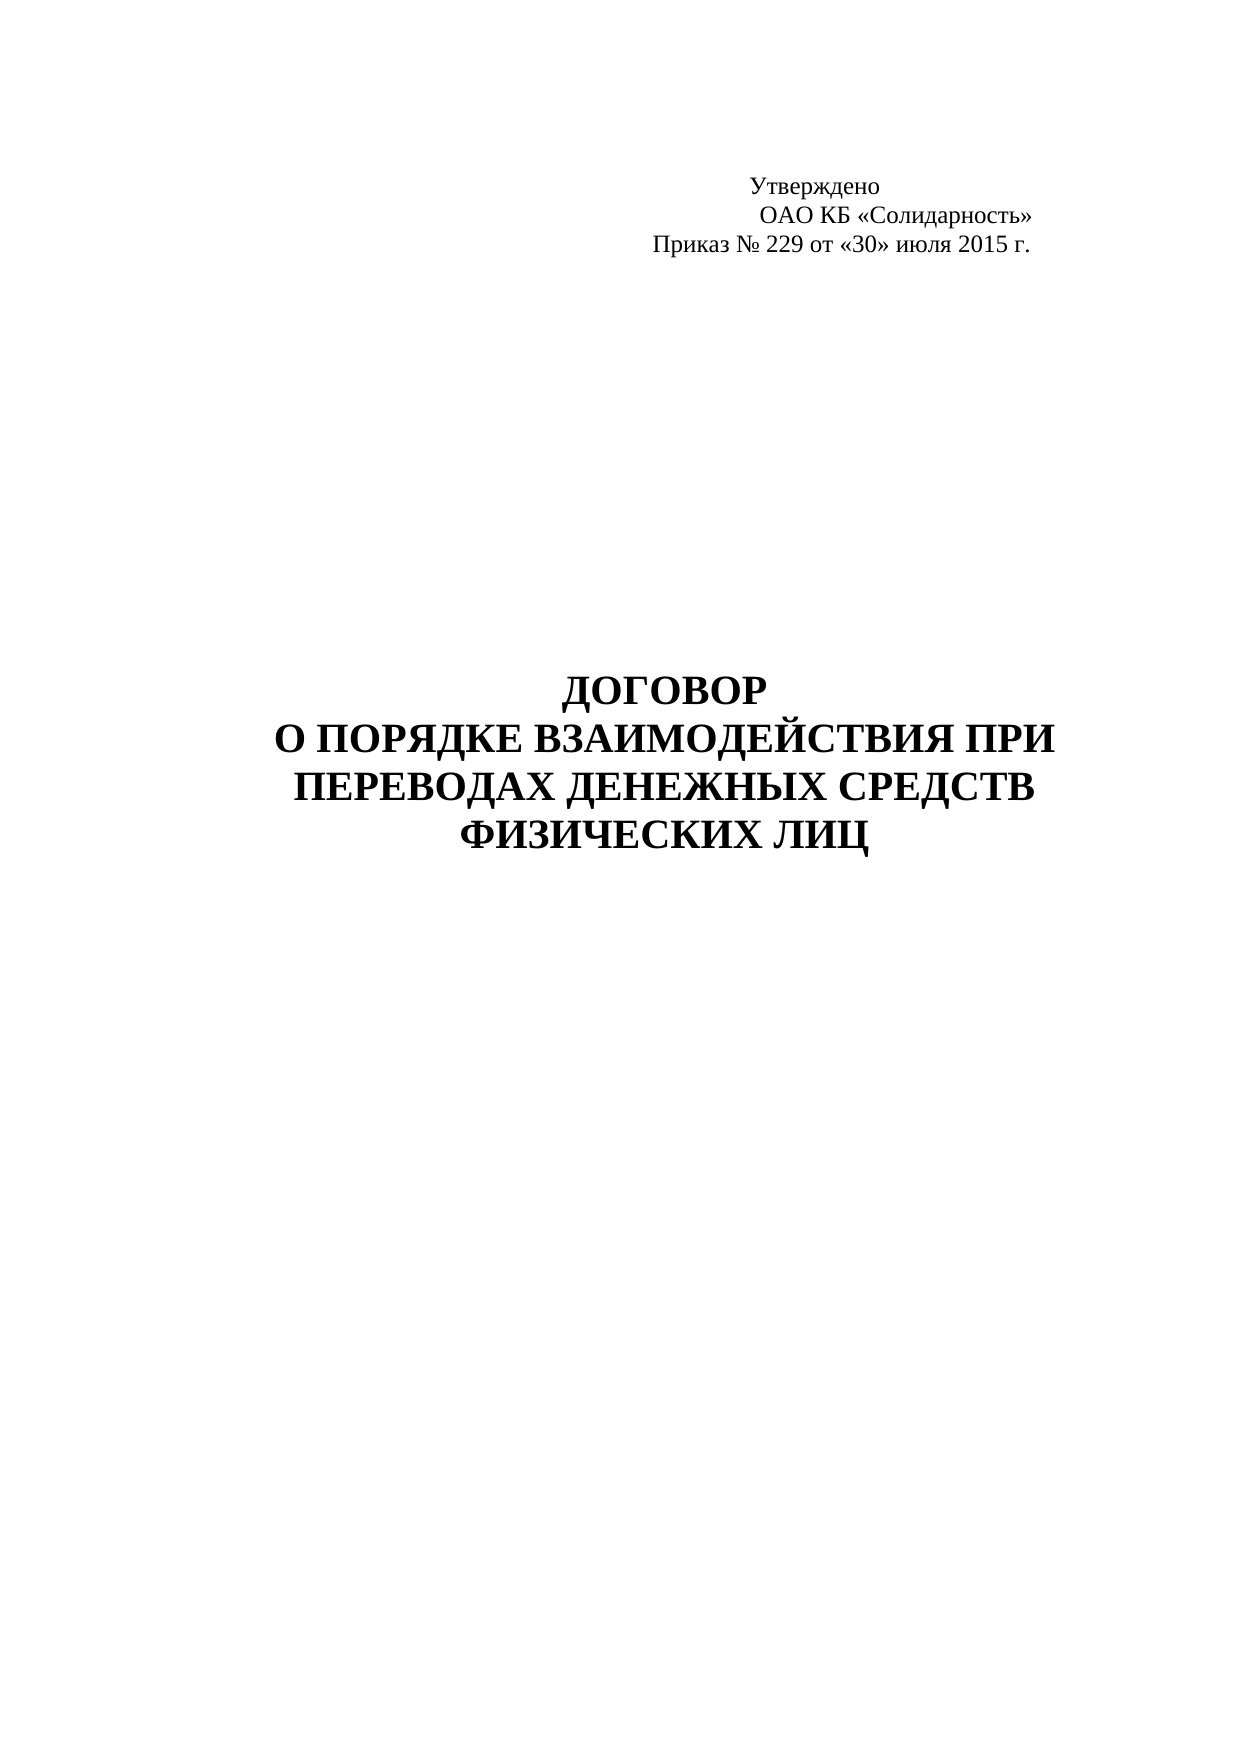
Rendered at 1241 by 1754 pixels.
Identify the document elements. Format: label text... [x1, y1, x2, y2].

table_cell Приказ № 229 от «30» июля 2015 г. [292, 229, 1037, 257]
text ДОГОВОР [177, 665, 1152, 713]
table_header Утверждено ОАО КБ «Солидарность» [292, 171, 1037, 229]
text О ПОРЯДКЕ ВЗАИМОДЕЙСТВИЯ ПРИ ПЕРЕВОДАХ ДЕНЕЖНЫХ СРЕДСТВ [177, 713, 1152, 809]
text ФИЗИЧЕСКИХ ЛИЦ [177, 809, 1152, 857]
